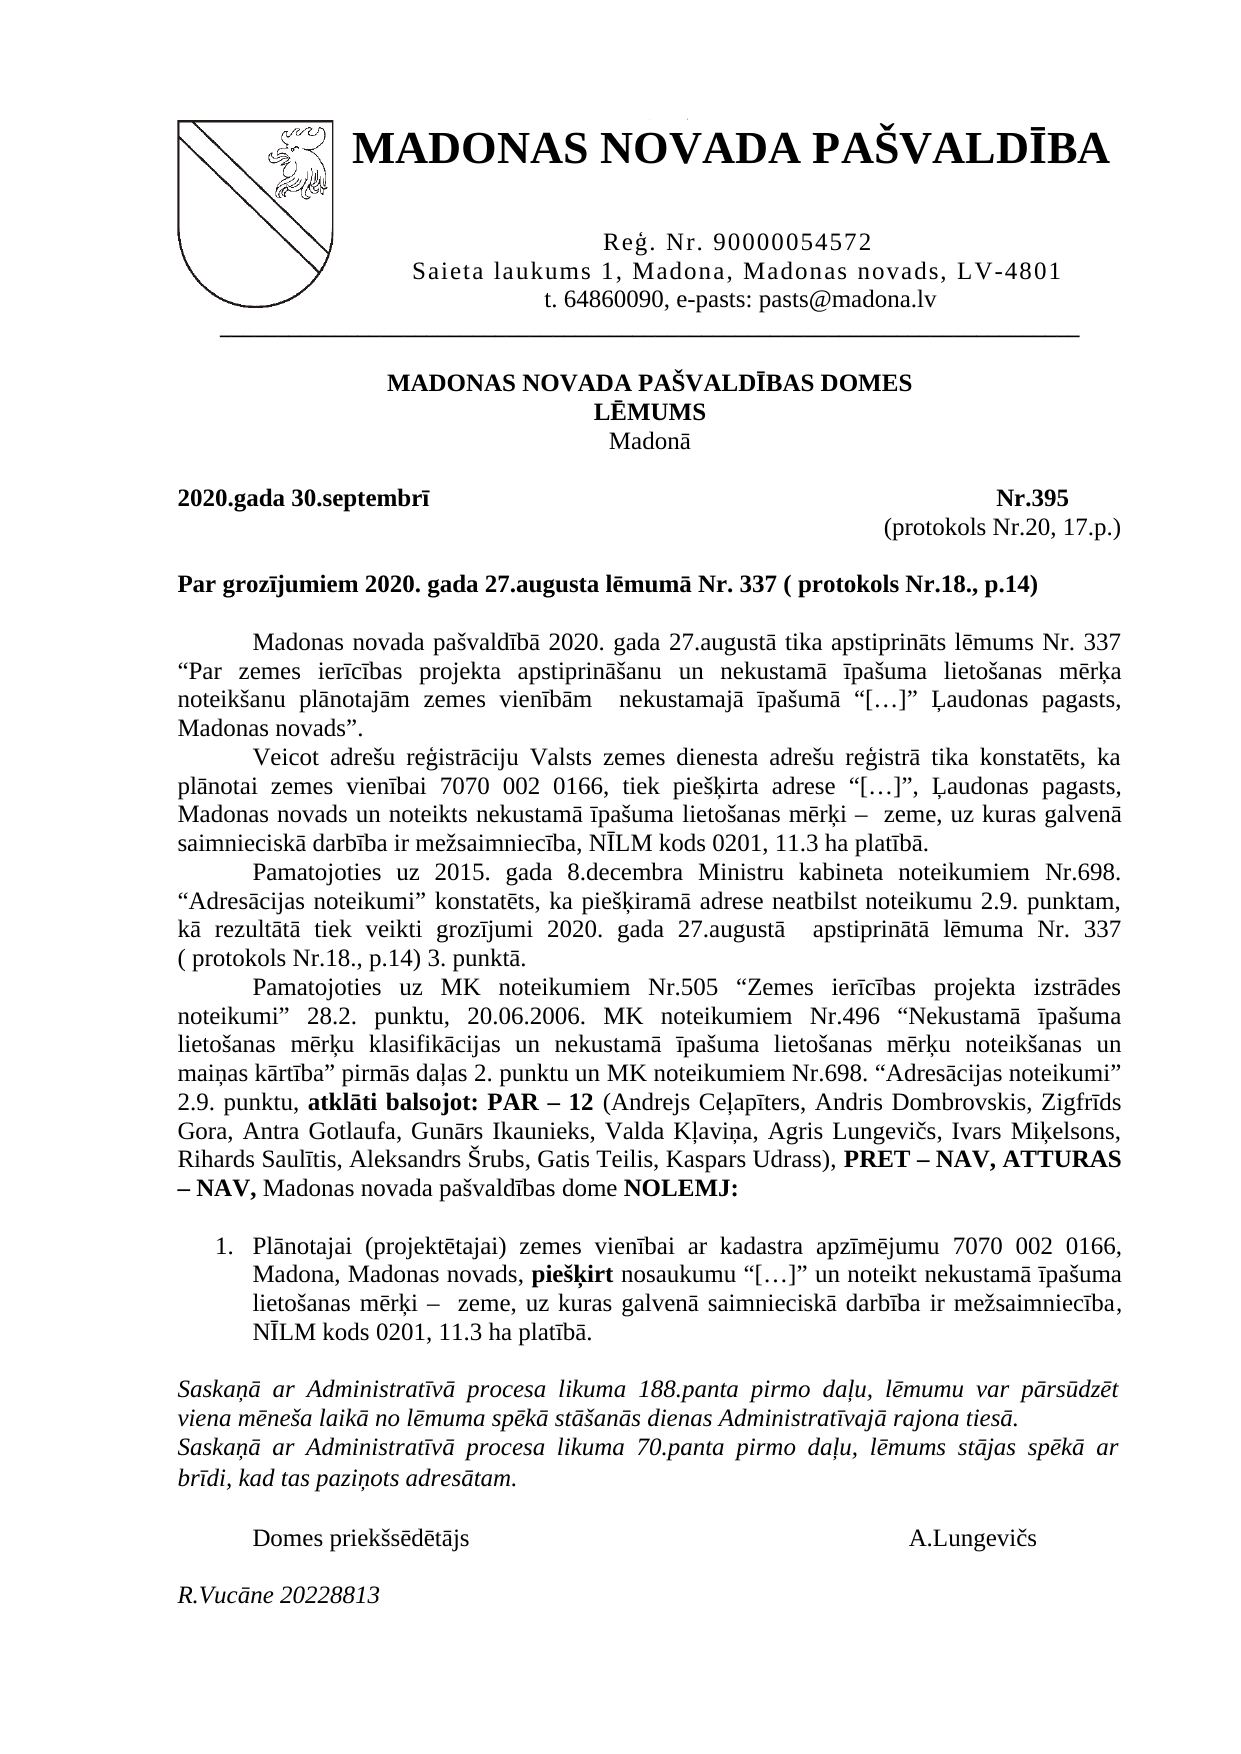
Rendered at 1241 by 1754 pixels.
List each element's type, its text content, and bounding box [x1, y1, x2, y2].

text Domes priekšsēdētājs A.Lungevičs [177, 1523, 1113, 1552]
text MADONAS NOVADA PAŠVALDĪBAS DOMES [177, 368, 1122, 397]
text Reģ. Nr. 90000054572 [334, 227, 1122, 256]
text Pamatojoties uz MK noteikumiem Nr.505 “Zemes ierīcības projekta izstrādes noteikumi” 28.2. punktu, 20.06.2006. MK noteikumiem Nr.496 “Nekustamā īpašuma lietošanas mērķu klasifikācijas un nekustamā īpašuma lietošanas mērķu noteikšanas un maiņas kārtība” pirmās daļas 2. punktu un MK noteikumiem Nr.698. “Adresācijas noteikumi” 2.9. punktu, atklāti balsojot: PAR – 12 (Andrejs Ceļapīters, Andris Dombrovskis, Zigfrīds Gora, Antra Gotlaufa, Gunārs Ikaunieks, Valda Kļaviņa, Agris Lungevičs, Ivars Miķelsons, Rihards Saulītis, Aleksandrs Šrubs, Gatis Teilis, Kaspars Udrass), PRET – NAV, ATTURAS – NAV, Madonas novada pašvaldības dome NOLEMJ: [177, 972, 1122, 1202]
text 2020.gada 30.septembrī Nr.395 [177, 483, 1122, 512]
text Madonā [177, 426, 1122, 454]
text Saskaņā ar Administratīvā procesa likuma 70.panta pirmo daļu, lēmums stājas spēkā ar brīdi, kad tas paziņots adresātam. [177, 1432, 1122, 1492]
text MADONAS NOVADA PAŠVALDĪBA [334, 121, 1122, 173]
text Madonas novada pašvaldībā 2020. gada 27.augustā tika apstiprināts lēmums Nr. 337 “Par zemes ierīcības projekta apstiprināšanu un nekustamā īpašuma lietošanas mērķa noteikšanu plānotajām zemes vienībām nekustamajā īpašumā “[…]” Ļaudonas pagasts, Madonas novads”. [177, 627, 1122, 742]
text Saskaņā ar Administratīvā procesa likuma 188.panta pirmo daļu, lēmumu var pārsūdzēt viena mēneša laikā no lēmuma spēkā stāšanās dienas Administratīvajā rajona tiesā. [177, 1374, 1122, 1432]
text Saieta laukums 1, Madona, Madonas novads, LV-4801 [334, 256, 1122, 284]
picture [177, 120, 334, 308]
text Par grozījumiem 2020. gada 27.augusta lēmumā Nr. 337 ( protokols Nr.18., p.14) [177, 569, 1122, 598]
text LĒMUMS [177, 397, 1122, 426]
text ___________________________________________________________________________ [177, 313, 1122, 339]
text (protokols Nr.20, 17.p.) [177, 512, 1122, 541]
text Pamatojoties uz 2015. gada 8.decembra Ministru kabineta noteikumiem Nr.698. “Adresācijas noteikumi” konstatēts, ka piešķiramā adrese neatbilst noteikumu 2.9. punktam, kā rezultātā tiek veikti grozījumi 2020. gada 27.augustā apstiprinātā lēmuma Nr. 337 ( protokols Nr.18., p.14) 3. punktā. [177, 857, 1122, 972]
text Veicot adrešu reģistrāciju Valsts zemes dienesta adrešu reģistrā tika konstatēts, ka plānotai zemes vienībai 7070 002 0166, tiek piešķirta adrese “[…]”, Ļaudonas pagasts, Madonas novads un noteikts nekustamā īpašuma lietošanas mērķi – zeme, uz kuras galvenā saimnieciskā darbība ir mežsaimniecība, NĪLM kods 0201, 11.3 ha platībā. [177, 742, 1122, 857]
list Plānotajai (projektētajai) zemes vienībai ar kadastra apzīmējumu 7070 002 0166, Madona, Madonas novads, piešķirt nosaukumu “[…]” un noteikt nekustamā īpašuma lietošanas mērķi – zeme, uz kuras galvenā saimnieciskā darbība ir mežsaimniecība, NĪLM kods 0201, 11.3 ha platībā. [215, 1231, 1122, 1346]
text t. 64860090, e-pasts: pasts@madona.lv [177, 284, 1122, 313]
text R.Vucāne 20228813 [177, 1580, 1122, 1609]
